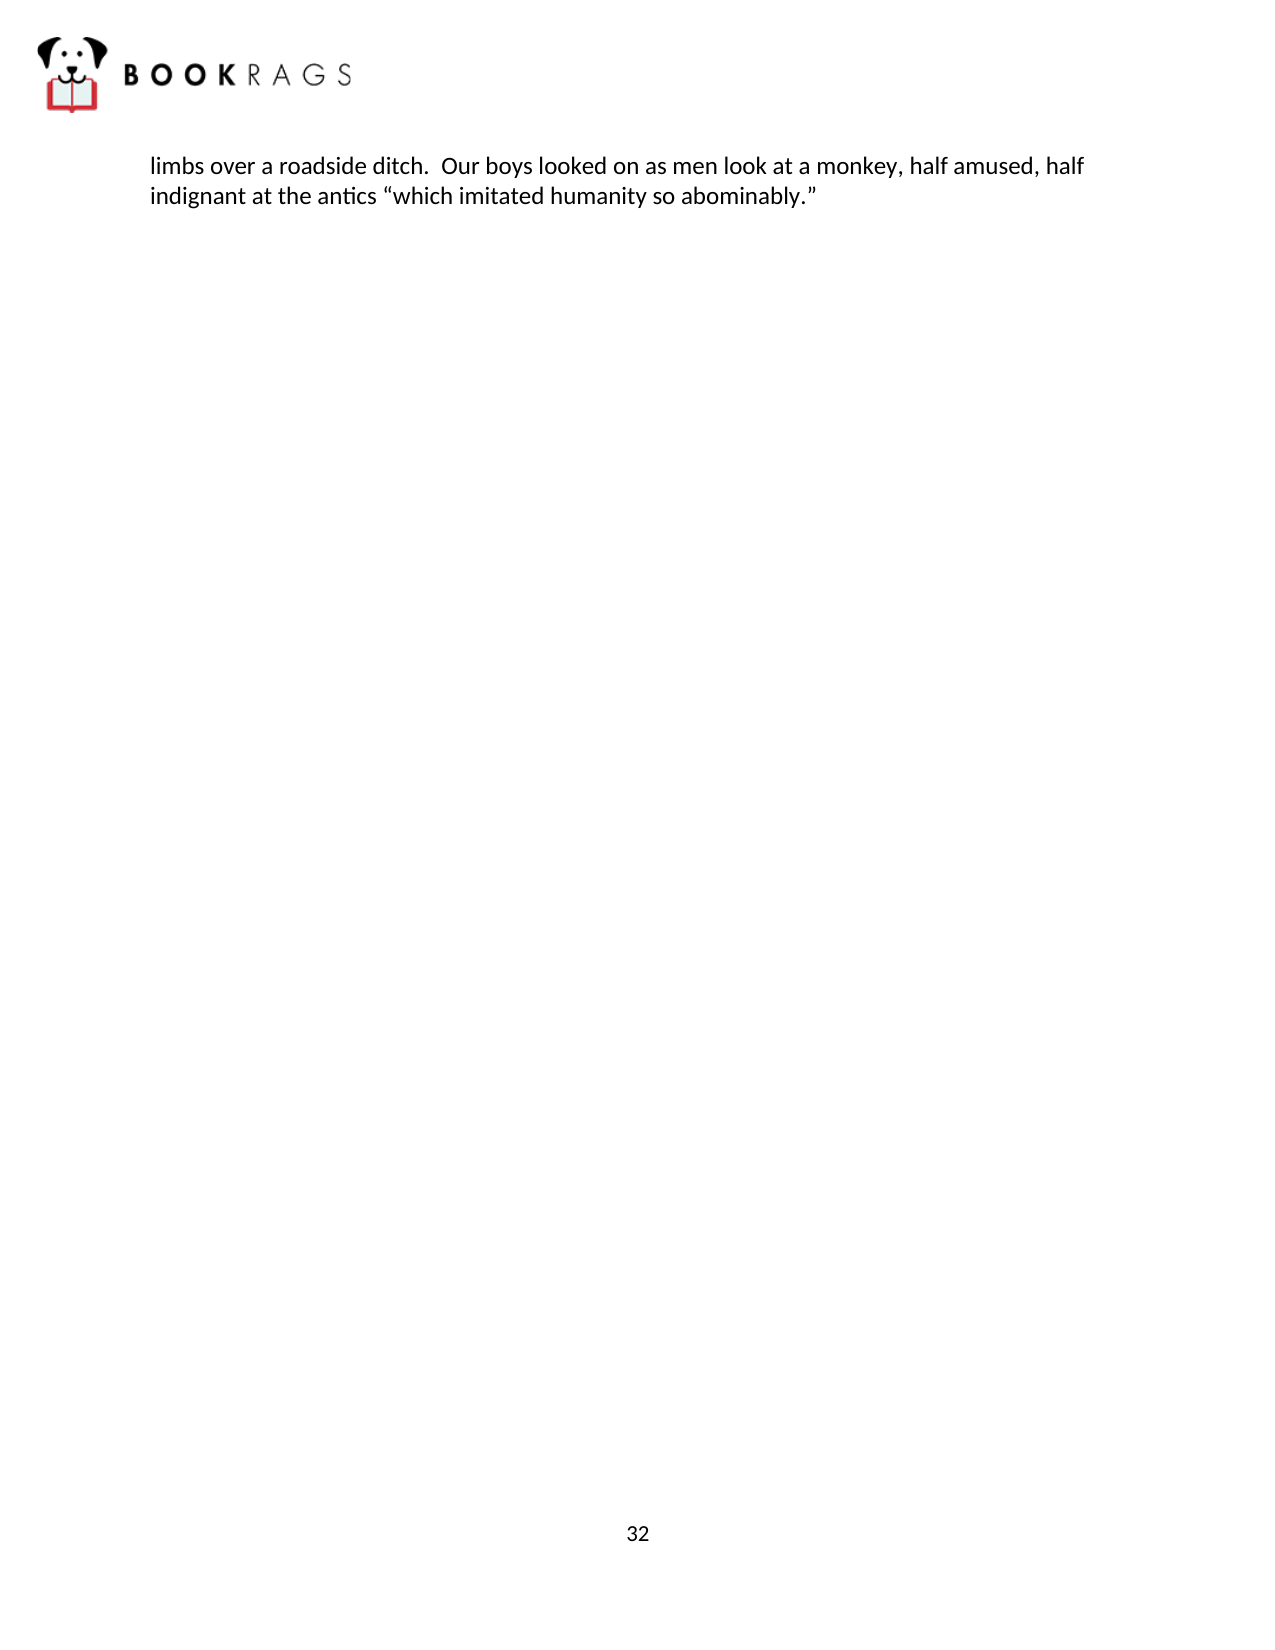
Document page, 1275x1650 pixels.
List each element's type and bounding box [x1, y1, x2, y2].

picture [37, 37, 351, 113]
text [150, 150, 1125, 211]
